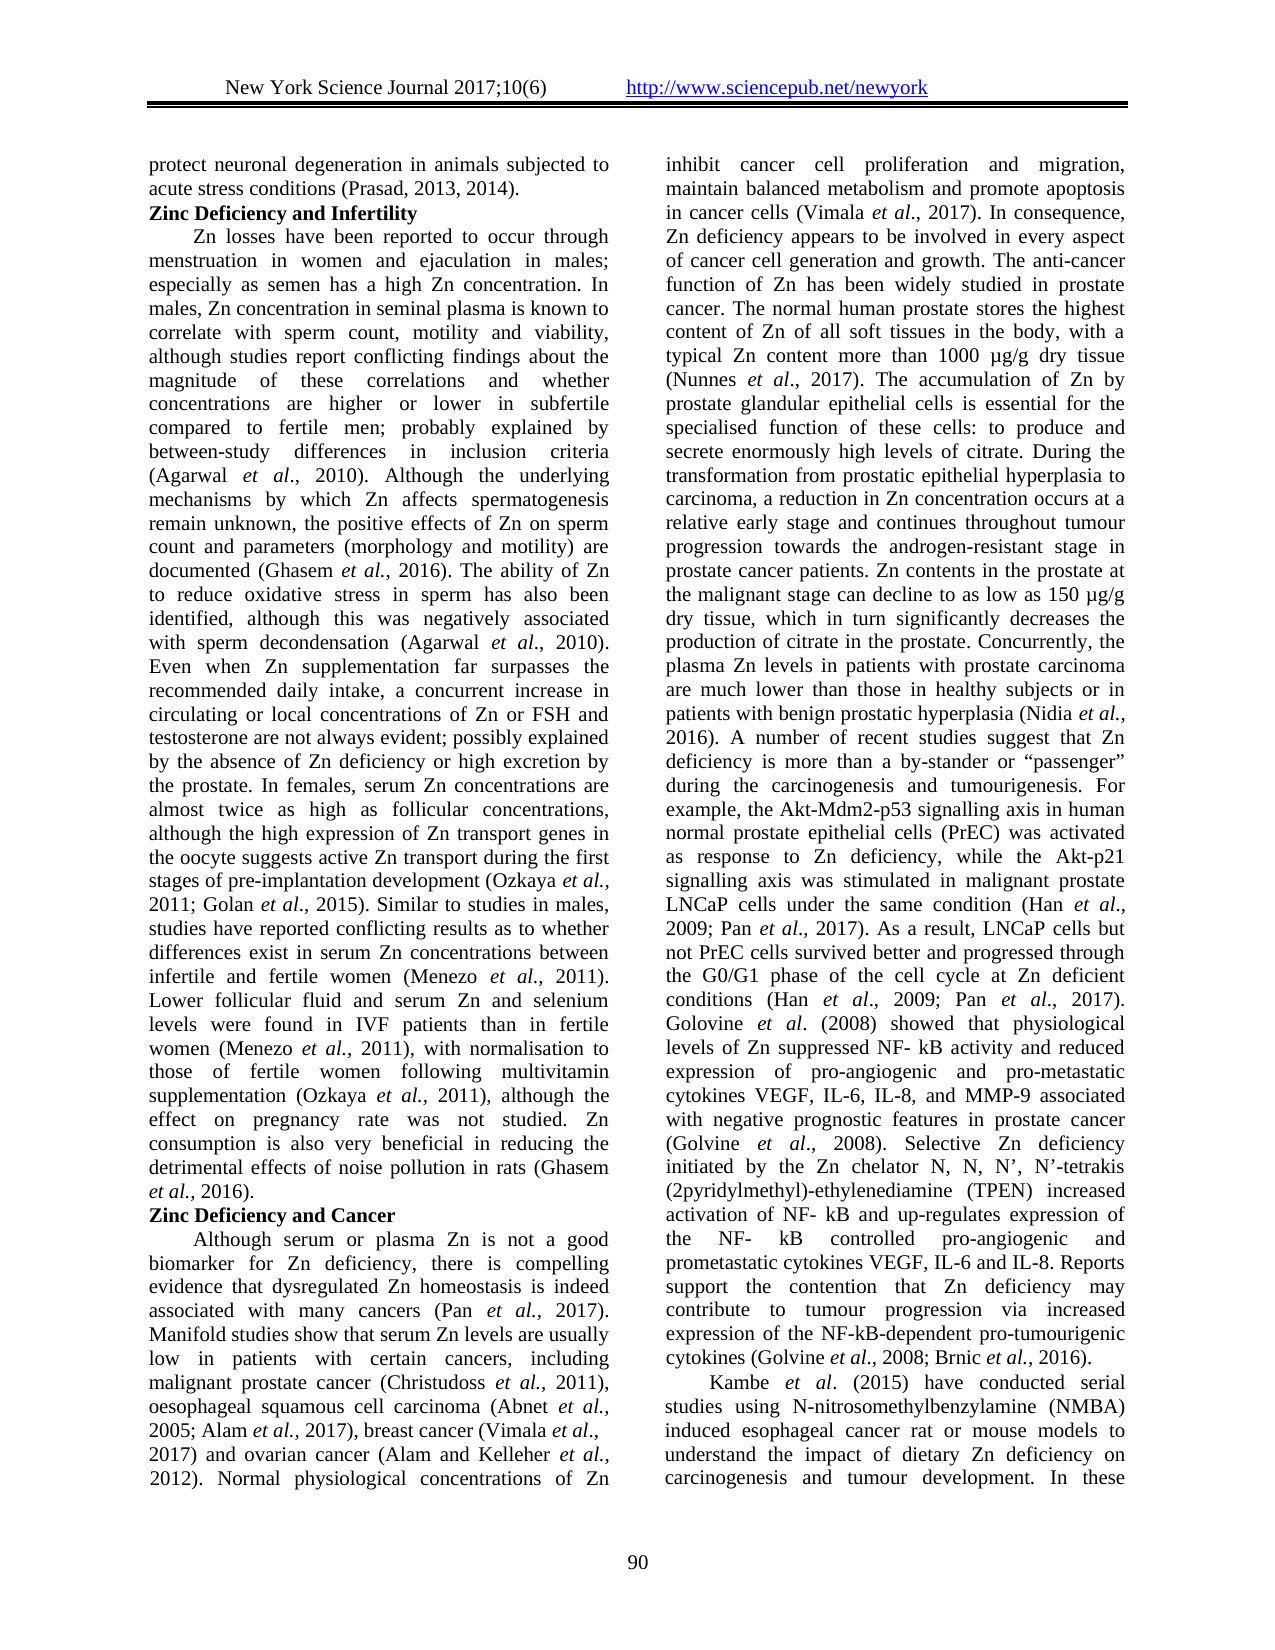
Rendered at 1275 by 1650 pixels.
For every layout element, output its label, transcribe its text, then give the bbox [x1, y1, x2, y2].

text Zinc Deficiency and Infertility [148, 201, 609, 225]
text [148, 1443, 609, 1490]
text 2017) and ovarian cancer (Alam and Kelleher et al., 2012). Normal physiological concentrations of Zn inhibit cancer cell proliferation and migration, maintain balanced metabolism and promote apoptosis in cancer cells (Vimala et al., 2017). In consequence, Zn deficiency appears to be involved in every aspect of cancer cell generation and growth. The anti-cancer function of Zn has been widely studied in prostate cancer. The normal human prostate stores the highest content of Zn of all soft tissues in the body, with a typical Zn content more than 1000 µg/g dry tissue (Nunnes et al., 2017). The accumulation of Zn by prostate glandular epithelial cells is essential for the specialised function of these cells: to produce and secrete enormously high levels of citrate. During the transformation from prostatic epithelial hyperplasia to carcinoma, a reduction in Zn concentration occurs at a relative early stage and continues throughout tumour progression towards the androgen-resistant stage in prostate cancer patients. Zn contents in the prostate at the malignant stage can decline to as low as 150 µg/g dry tissue, which in turn significantly decreases the production of citrate in the prostate. Concurrently, the plasma Zn levels in patients with prostate carcinoma are much lower than those in healthy subjects or in patients with benign prostatic hyperplasia (Nidia et al., 2016). A number of recent studies suggest that Zn deficiency is more than a by-stander or “passenger” during the carcinogenesis and tumourigenesis. For example, the Akt-Mdm2-p53 signalling axis in human normal prostate epithelial cells (PrEC) was activated as response to Zn deficiency, while the Akt-p21 signalling axis was stimulated in malignant prostate LNCaP cells under the same condition (Han et al., 2009; Pan et al., 2017). As a result, LNCaP cells but not PrEC cells survived better and progressed through the G0/G1 phase of the cell cycle at Zn deficient conditions (Han et al., 2009; Pan et al., 2017). Golovine et al. (2008) showed that physiological levels of Zn suppressed NF- kB activity and reduced expression of pro-angiogenic and pro-metastatic cytokines VEGF, IL-6, IL-8, and MMP-9 associated with negative prognostic features in prostate cancer (Golvine et al., 2008). Selective Zn deficiency initiated by the Zn chelator N, N, N’, N’-tetrakis (2pyridylmethyl)-ethylenediamine (TPEN) increased activation of NF- kB and up-regulates expression of the NF- kB controlled pro-angiogenic and prometastatic cytokines VEGF, IL-6 and IL-8. Reports support the contention that Zn deficiency may contribute to tumour progression via increased expression of the NF-kB-dependent pro-tumourigenic cytokines (Golvine et al., 2008; Brnic et al., 2016). [664, 153, 1126, 1369]
text Zn losses have been reported to occur through menstruation in women and ejaculation in males; especially as semen has a high Zn concentration. In males, Zn concentration in seminal plasma is known to correlate with sperm count, motility and viability, although studies report conflicting findings about the magnitude of these correlations and whether concentrations are higher or lower in subfertile compared to fertile men; probably explained by between-study differences in inclusion criteria (Agarwal et al., 2010). Although the underlying mechanisms by which Zn affects spermatogenesis remain unknown, the positive effects of Zn on sperm count and parameters (morphology and motility) are documented (Ghasem et al., 2016). The ability of Zn to reduce oxidative stress in sperm has also been identified, although this was negatively associated with sperm decondensation (Agarwal et al., 2010). Even when Zn supplementation far surpasses the recommended daily intake, a concurrent increase in circulating or local concentrations of Zn or FSH and testosterone are not always evident; possibly explained by the absence of Zn deficiency or high excretion by the prostate. In females, serum Zn concentrations are almost twice as high as follicular concentrations, although the high expression of Zn transport genes in the oocyte suggests active Zn transport during the first stages of pre-implantation development (Ozkaya et al., 2011; Golan et al., 2015). Similar to studies in males, studies have reported conflicting results as to whether differences exist in serum Zn concentrations between infertile and fertile women (Menezo et al., 2011). Lower follicular fluid and serum Zn and selenium levels were found in IVF patients than in fertile women (Menezo et al., 2011), with normalisation to those of fertile women following multivitamin supplementation (Ozkaya et al., 2011), although the effect on pregnancy rate was not studied. Zn consumption is also very beneficial in reducing the detrimental effects of noise pollution in rats (Ghasem et al., 2016). [148, 225, 609, 1203]
text Although serum or plasma Zn is not a good biomarker for Zn deficiency, there is compelling evidence that dysregulated Zn homeostasis is indeed associated with many cancers (Pan et al., 2017). Manifold studies show that serum Zn levels are usually low in patients with certain cancers, including malignant prostate cancer (Christudoss et al., 2011), oesophageal squamous cell carcinoma (Abnet et al., 2005; Alam et al., 2017), breast cancer (Vimala et al., [148, 1227, 609, 1442]
text Zinc Deficiency and Cancer [148, 1204, 609, 1227]
